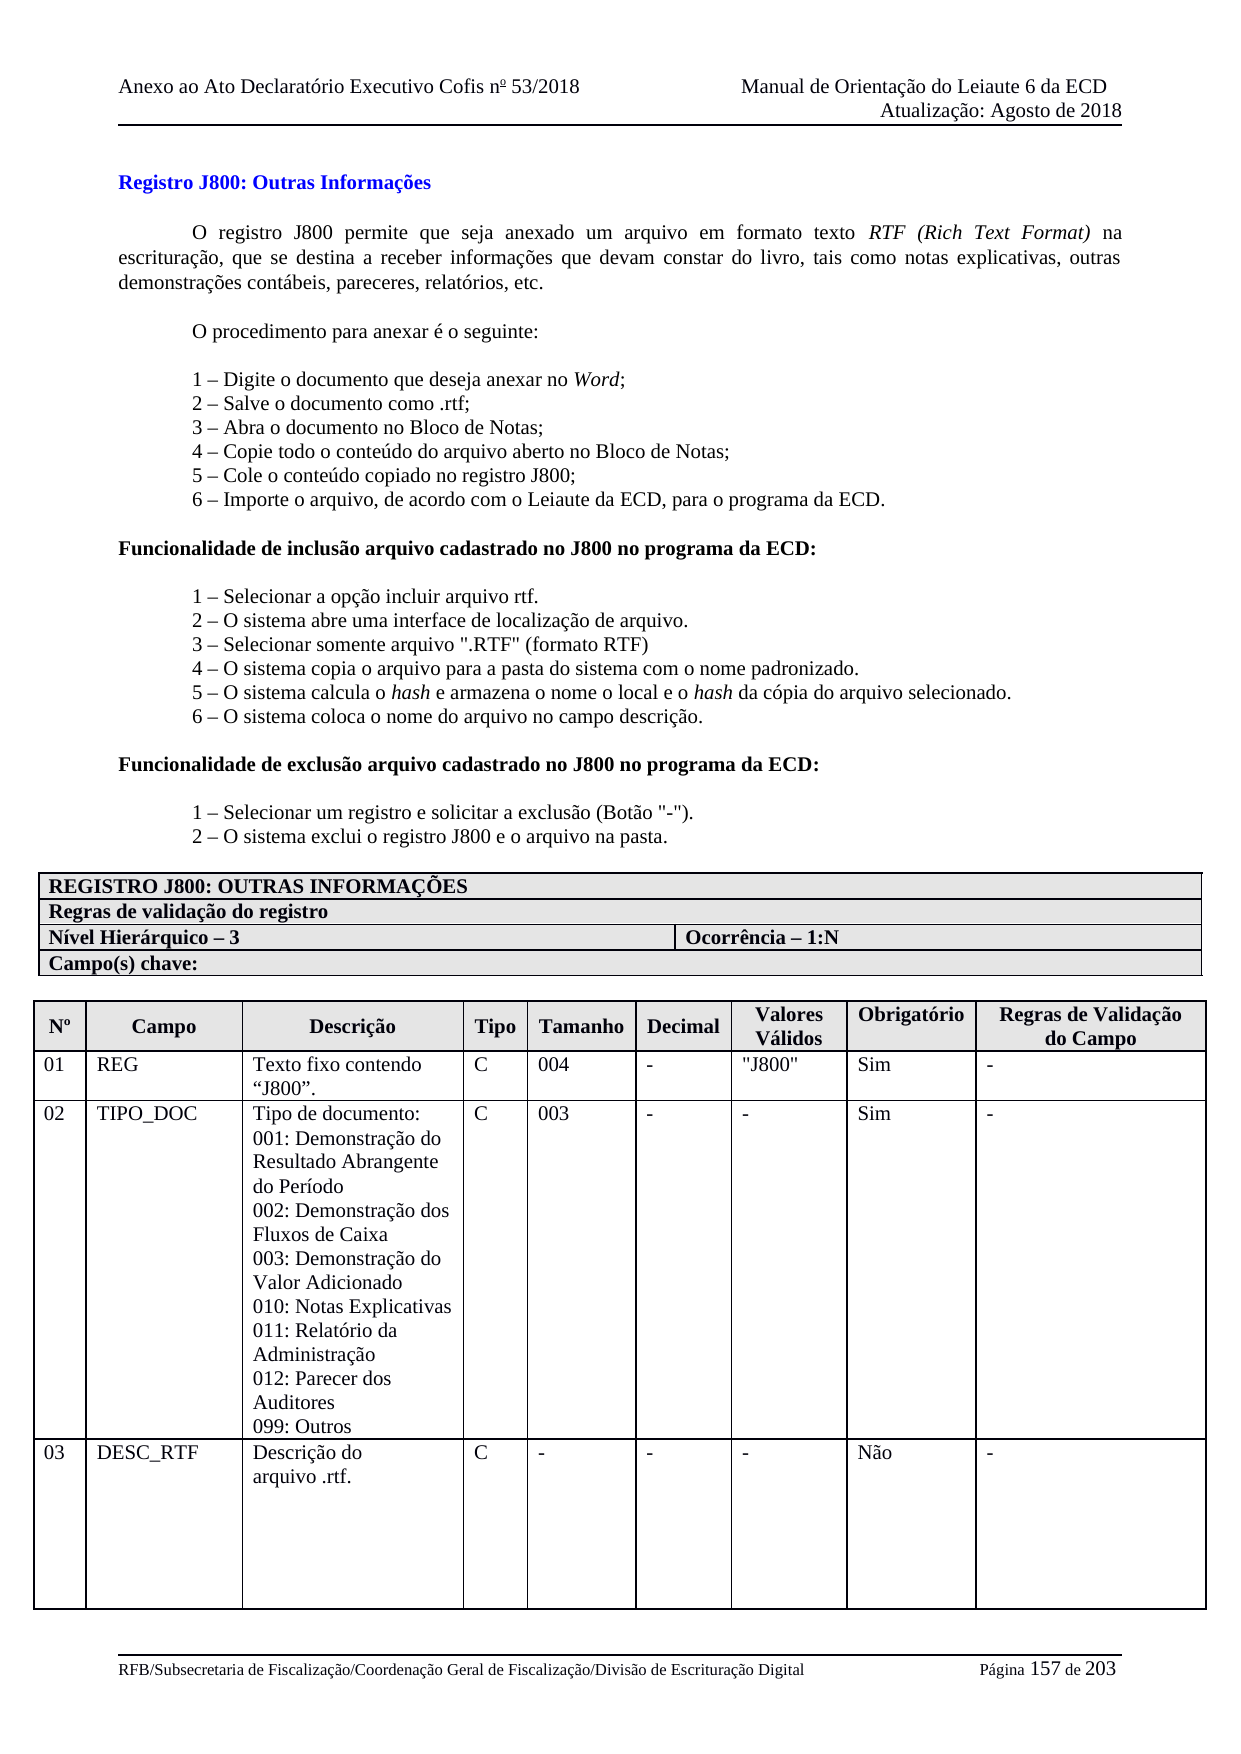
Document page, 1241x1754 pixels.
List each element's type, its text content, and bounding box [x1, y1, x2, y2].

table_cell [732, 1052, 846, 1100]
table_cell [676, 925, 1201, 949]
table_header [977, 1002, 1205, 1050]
text 6 – Importe o arquivo, de acordo com o Leiaute da ECD, para o programa da ECD. [118, 487, 1122, 511]
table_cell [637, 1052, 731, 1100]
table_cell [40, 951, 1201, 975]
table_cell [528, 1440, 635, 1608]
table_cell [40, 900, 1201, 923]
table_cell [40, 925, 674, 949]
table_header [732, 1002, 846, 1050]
text 2 – Salve o documento como .rtf; [118, 391, 1122, 415]
text 1 – Selecionar um registro e solicitar a exclusão (Botão "-"). [192, 800, 1122, 824]
text 2 – O sistema exclui o registro J800 e o arquivo na pasta. [192, 824, 1122, 848]
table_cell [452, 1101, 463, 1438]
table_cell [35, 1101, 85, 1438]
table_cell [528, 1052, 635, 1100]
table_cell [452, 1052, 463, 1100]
text 5 – Cole o conteúdo copiado no registro J800; [118, 463, 1122, 487]
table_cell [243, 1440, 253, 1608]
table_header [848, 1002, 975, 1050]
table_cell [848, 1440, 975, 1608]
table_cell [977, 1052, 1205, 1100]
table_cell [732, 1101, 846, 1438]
text O registro J800 permite que seja anexado um arquivo em formato texto RTF (Rich Text Format) na escrituração, que se destina a receber informações que devam constar do livro, tais como notas explicativas, outras demonstrações contábeis, pareceres, relatórios, etc. [118, 219, 1122, 294]
text 1 – Selecionar a opção incluir arquivo rtf. [192, 583, 1122, 608]
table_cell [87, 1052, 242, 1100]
text Funcionalidade de exclusão arquivo cadastrado no J800 no programa da ECD: [118, 752, 1122, 776]
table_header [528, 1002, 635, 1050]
text 5 – O sistema calcula o hash e armazena o nome o local e o hash da cópia do arquivo selecionado. [192, 680, 1122, 704]
text 4 – O sistema copia o arquivo para a pasta do sistema com o nome padronizado. [192, 656, 1122, 680]
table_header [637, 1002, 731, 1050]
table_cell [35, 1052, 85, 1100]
text 3 – Selecionar somente arquivo ".RTF" (formato RTF) [192, 632, 1122, 656]
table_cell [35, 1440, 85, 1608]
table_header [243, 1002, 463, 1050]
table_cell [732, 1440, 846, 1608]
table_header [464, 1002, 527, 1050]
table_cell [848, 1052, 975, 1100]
subtitle Registro J800: Outras Informações [118, 170, 1122, 194]
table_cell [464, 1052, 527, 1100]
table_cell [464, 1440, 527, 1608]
text 1 – Digite o documento que deseja anexar no Word; [118, 367, 1122, 391]
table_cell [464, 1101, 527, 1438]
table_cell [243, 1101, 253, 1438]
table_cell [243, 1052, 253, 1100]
text O procedimento para anexar é o seguinte: [118, 319, 1122, 343]
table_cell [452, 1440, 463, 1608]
text 4 – Copie todo o conteúdo do arquivo aberto no Bloco de Notas; [118, 439, 1122, 463]
text 2 – O sistema abre uma interface de localização de arquivo. [192, 608, 1122, 632]
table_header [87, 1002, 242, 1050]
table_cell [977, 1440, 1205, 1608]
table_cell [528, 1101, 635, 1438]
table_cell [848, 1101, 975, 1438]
text Funcionalidade de inclusão arquivo cadastrado no J800 no programa da ECD: [118, 535, 1122, 559]
text 6 – O sistema coloca o nome do arquivo no campo descrição. [192, 704, 1122, 728]
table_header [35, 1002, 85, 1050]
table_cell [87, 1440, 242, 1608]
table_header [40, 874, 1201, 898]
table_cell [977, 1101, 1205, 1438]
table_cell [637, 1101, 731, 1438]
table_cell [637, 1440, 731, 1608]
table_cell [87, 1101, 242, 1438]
text 3 – Abra o documento no Bloco de Notas; [118, 415, 1122, 439]
